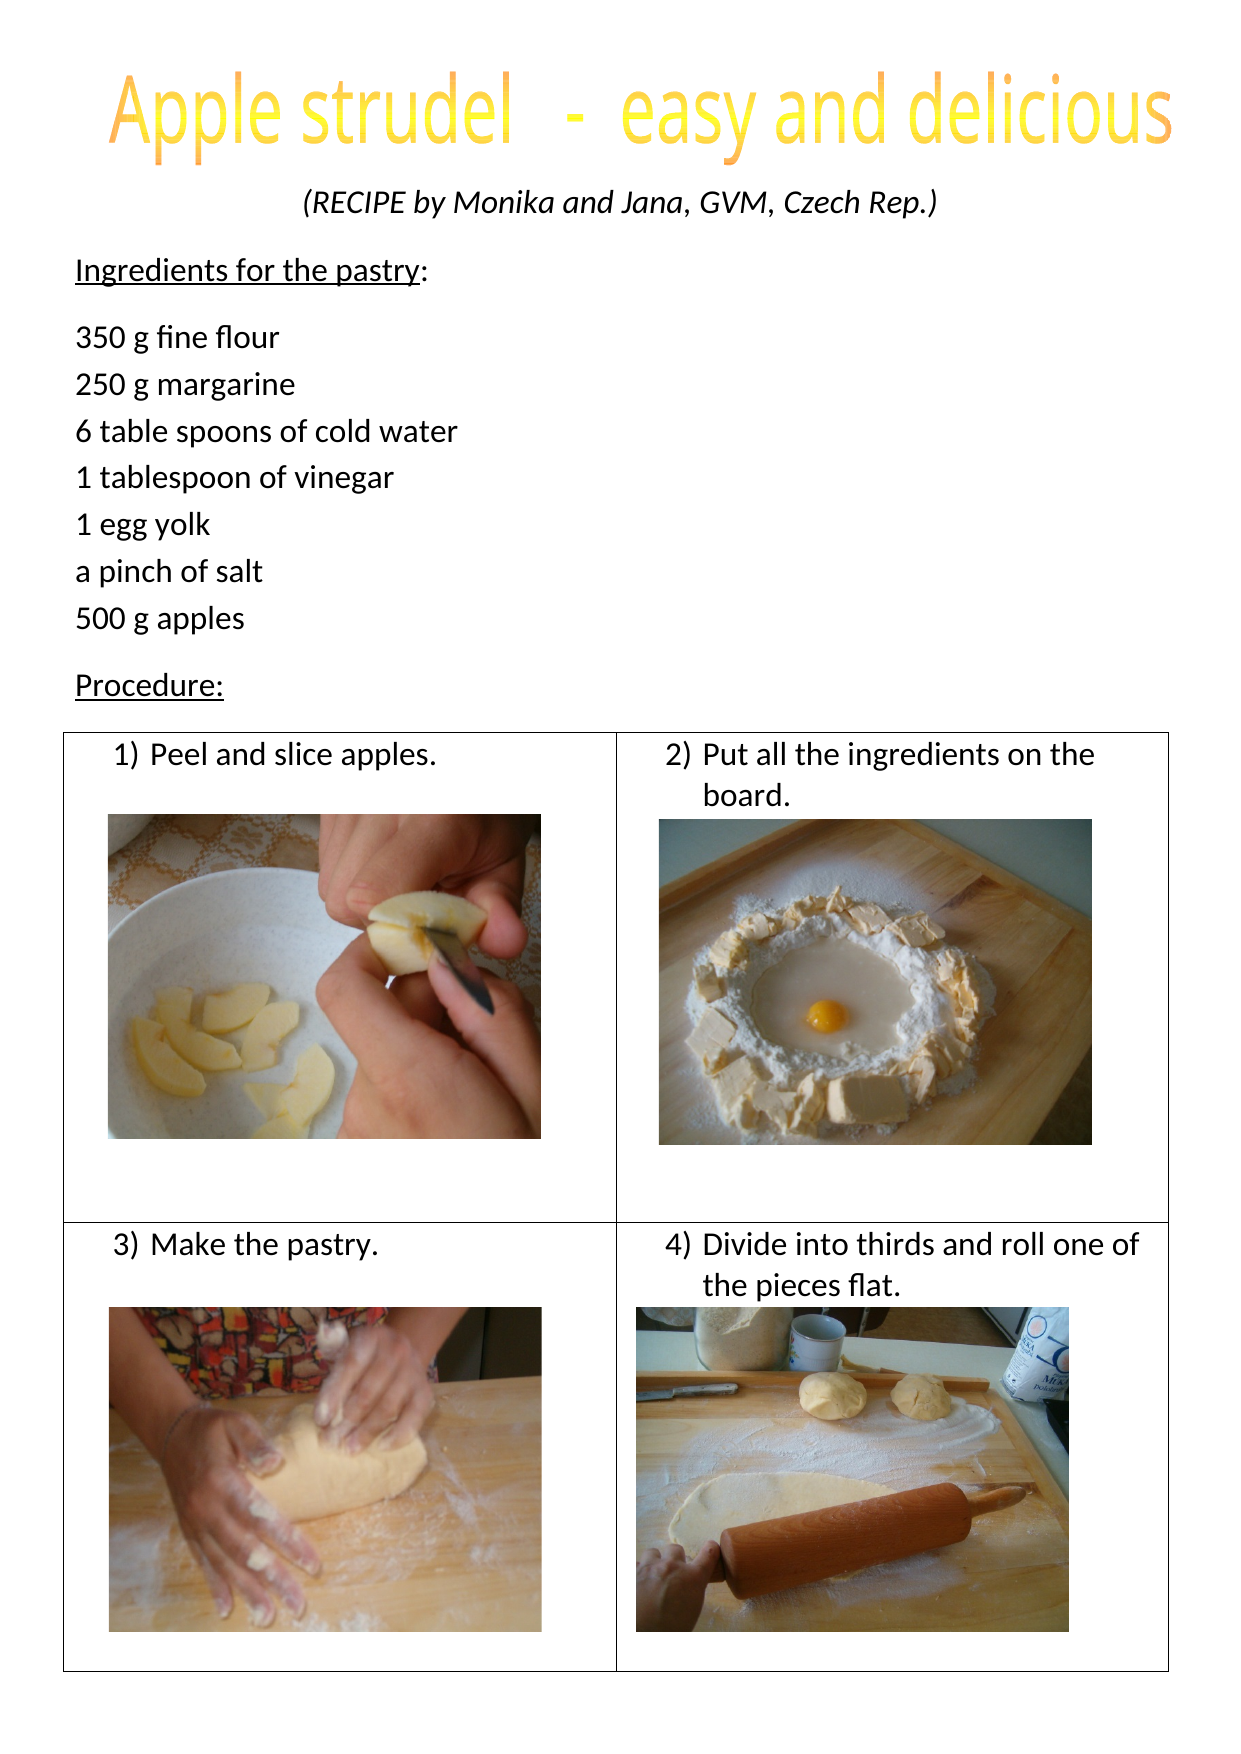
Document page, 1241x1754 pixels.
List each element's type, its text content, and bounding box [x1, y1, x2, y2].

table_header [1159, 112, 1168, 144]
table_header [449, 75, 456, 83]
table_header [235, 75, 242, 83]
table_cell Make the pastry. [64, 1223, 616, 1671]
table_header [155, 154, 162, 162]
table_header Peel and slice apples. [64, 733, 616, 1222]
table_cell Divide into thirds and roll one of the pieces flat. [617, 1223, 1168, 1671]
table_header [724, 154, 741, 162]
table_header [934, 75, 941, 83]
text Ingredients for the pastry: [75, 249, 1165, 289]
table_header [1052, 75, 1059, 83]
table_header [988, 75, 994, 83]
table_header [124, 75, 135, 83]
picture [108, 1307, 542, 1632]
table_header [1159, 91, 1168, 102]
text 350 g fine flour 250 g margarine 6 table spoons of cold water 1 tablespoon of vinegar 1 egg yolk a pinch of salt 500 g apples [75, 316, 1165, 638]
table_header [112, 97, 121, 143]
picture [107, 814, 541, 1139]
table_header Put all the ingredients on the board. [617, 733, 1168, 1222]
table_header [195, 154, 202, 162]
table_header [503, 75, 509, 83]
text (RECIPE by Monika and Jana, GVM, Czech Rep.) [75, 181, 1165, 222]
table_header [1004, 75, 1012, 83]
text Procedure: [75, 664, 1165, 705]
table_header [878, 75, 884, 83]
picture [636, 1307, 1069, 1632]
picture [658, 819, 1092, 1145]
